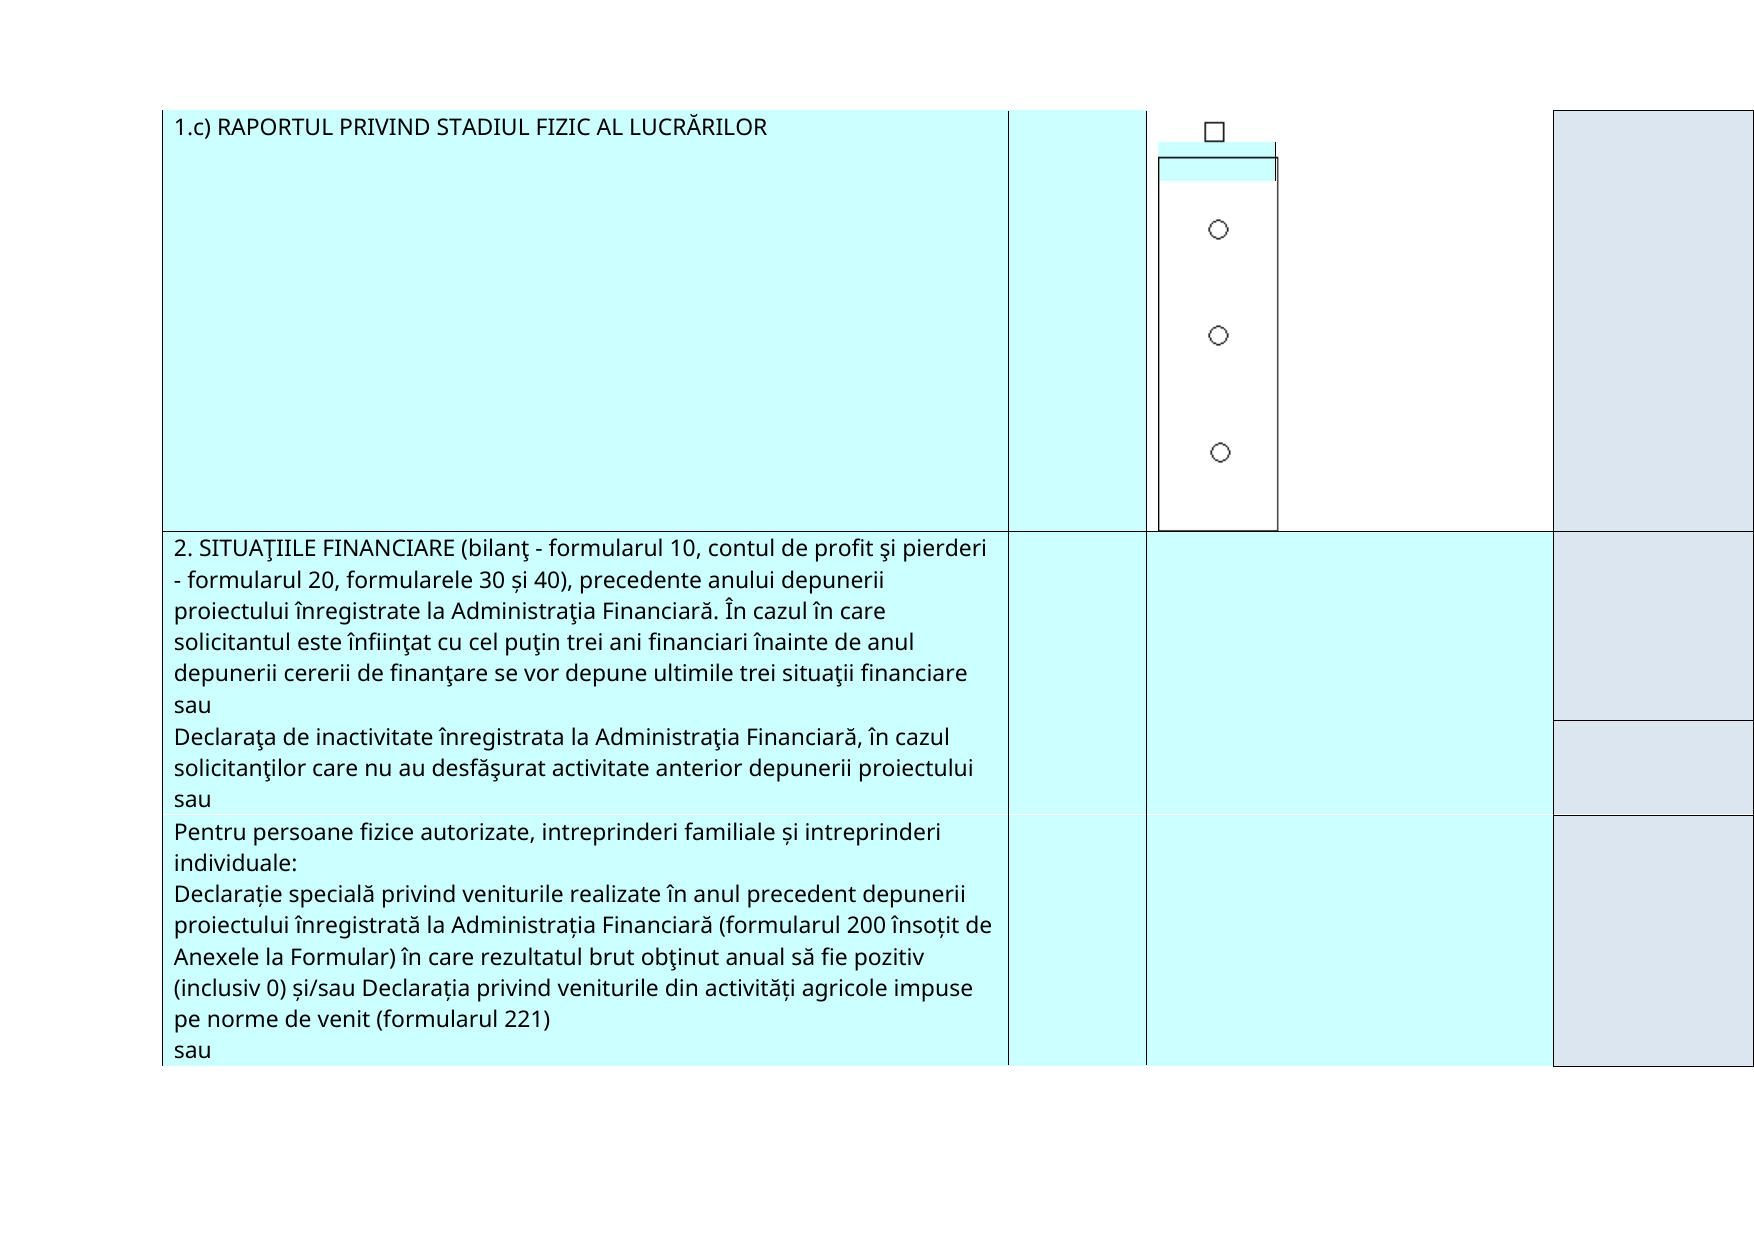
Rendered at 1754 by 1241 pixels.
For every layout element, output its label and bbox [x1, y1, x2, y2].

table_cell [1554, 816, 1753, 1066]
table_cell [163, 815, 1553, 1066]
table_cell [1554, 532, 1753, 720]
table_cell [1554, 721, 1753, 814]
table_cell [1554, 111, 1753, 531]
picture [1158, 114, 1279, 532]
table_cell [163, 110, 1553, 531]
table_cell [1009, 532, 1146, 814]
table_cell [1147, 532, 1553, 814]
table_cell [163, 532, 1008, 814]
